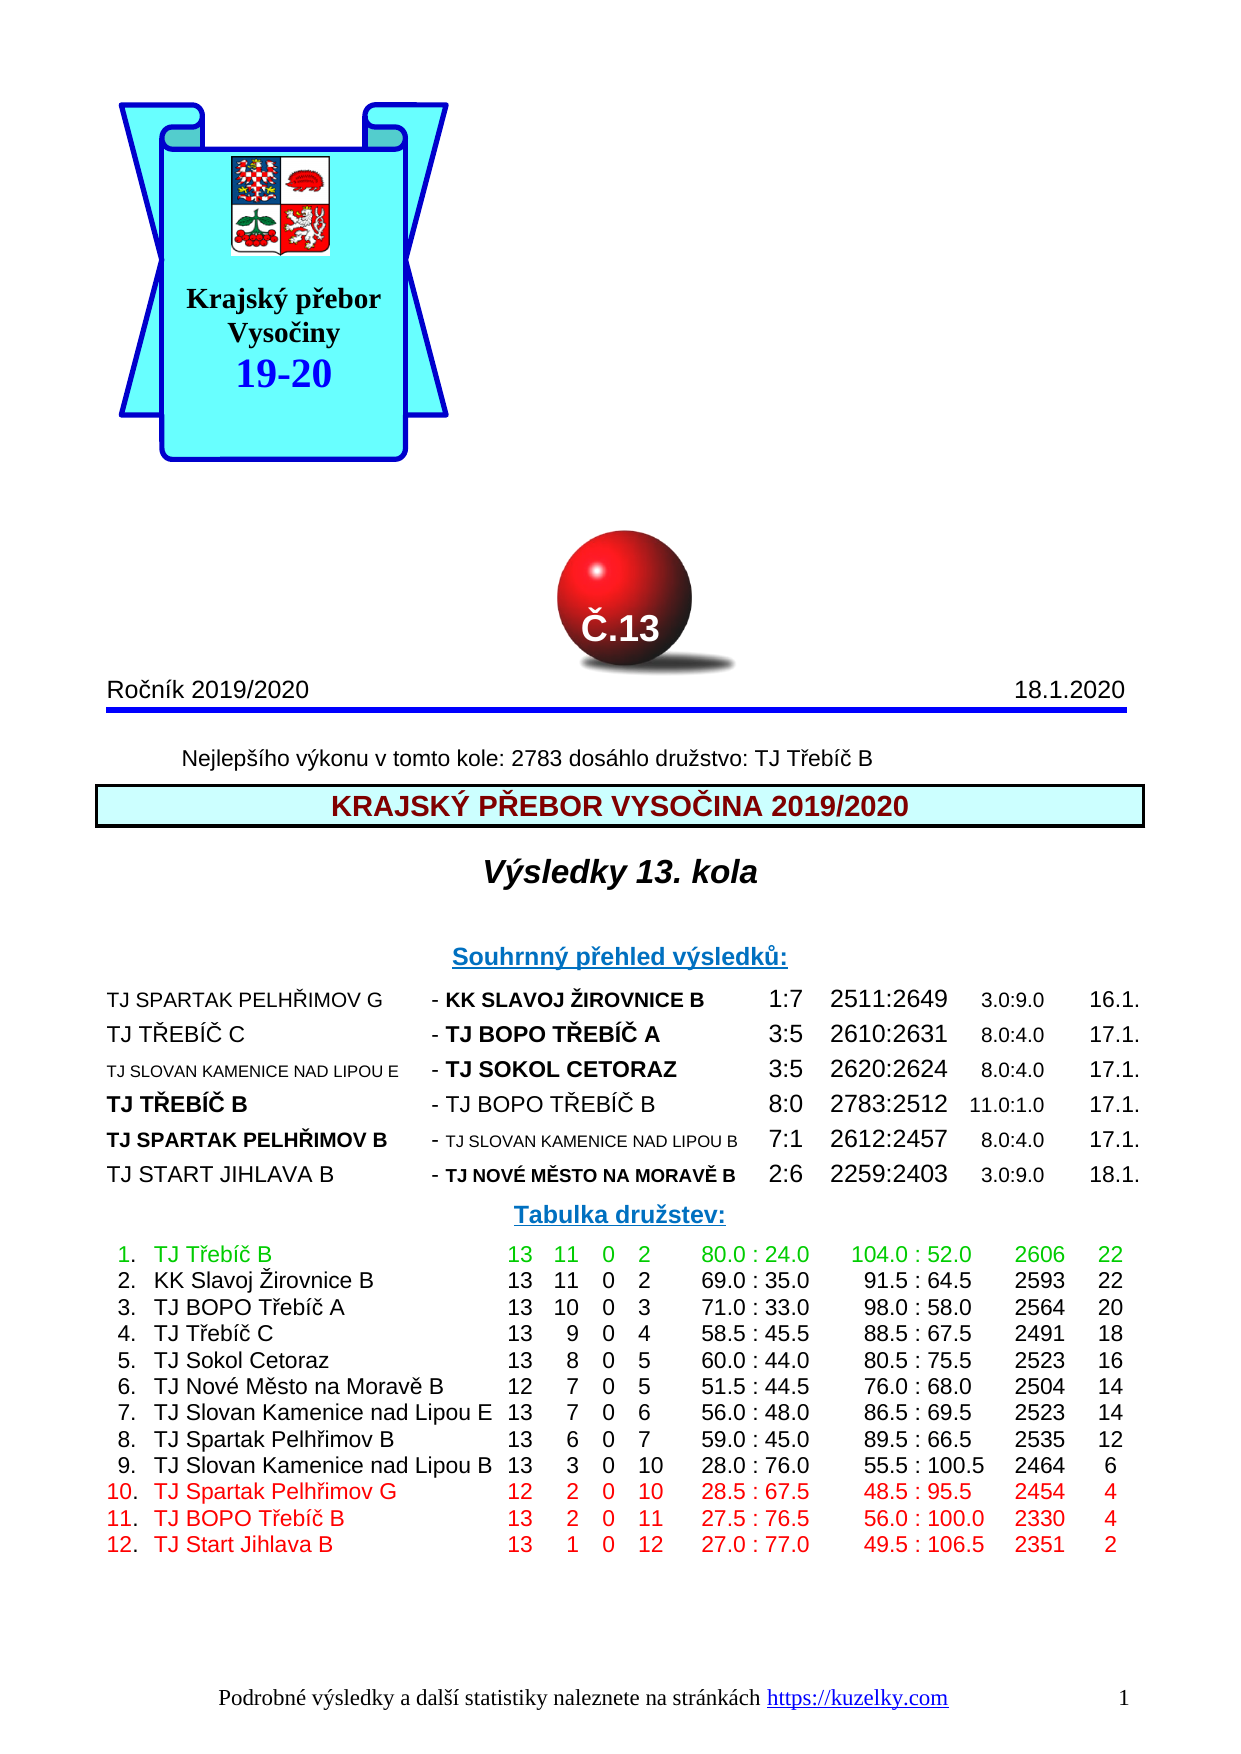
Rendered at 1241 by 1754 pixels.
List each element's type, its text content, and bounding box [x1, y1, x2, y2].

text Výsledky 13. kola [106, 853, 1134, 891]
text Souhrnný přehled výsledků: [94, 942, 1145, 971]
picture [231, 156, 330, 256]
text 9. TJ Slovan Kamenice nad Lipou B 13 3 0 10 28.0 : 76.0 55.5 : 100.5 2464 6 [106, 1452, 1134, 1478]
text 4. TJ Třebíč C 13 9 0 4 58.5 : 45.5 88.5 : 67.5 2491 18 [106, 1320, 1134, 1347]
text Ročník 2019/2020 18.1.2020 [106, 675, 1134, 704]
text TJ Start Jihlava B - TJ Nové Město na Moravě B 2:6 2259:2403 3.0:9.0 18.1. [106, 1159, 1134, 1187]
text 7. TJ Slovan Kamenice nad Lipou E 13 7 0 6 56.0 : 48.0 86.5 : 69.5 2523 14 [106, 1399, 1134, 1426]
text Č.13 [106, 606, 1134, 649]
text TJ Slovan Kamenice nad Lipou E - TJ Sokol Cetoraz 3:5 2620:2624 8.0:4.0 17.1. [106, 1054, 1134, 1082]
text Nejlepšího výkonu v tomto kole: 2783 dosáhlo družstvo: TJ Třebíč B [106, 745, 1134, 771]
text 1. TJ Třebíč B 13 11 0 2 80.0 : 24.0 104.0 : 52.0 2606 22 [106, 1241, 1134, 1267]
text 3. TJ BOPO Třebíč A 13 10 0 3 71.0 : 33.0 98.0 : 58.0 2564 20 [106, 1294, 1134, 1320]
text TJ Třebíč B - TJ BOPO Třebíč B 8:0 2783:2512 11.0:1.0 17.1. [106, 1089, 1134, 1117]
text 8. TJ Spartak Pelhřimov B 13 6 0 7 59.0 : 45.0 89.5 : 66.5 2535 12 [106, 1426, 1134, 1452]
text 10. TJ Spartak Pelhřimov G 12 2 0 10 28.5 : 67.5 48.5 : 95.5 2454 4 [106, 1478, 1134, 1505]
text 5. TJ Sokol Cetoraz 13 8 0 5 60.0 : 44.0 80.5 : 75.5 2523 16 [106, 1347, 1134, 1373]
text TJ Třebíč C - TJ BOPO Třebíč A 3:5 2610:2631 8.0:4.0 17.1. [106, 1019, 1134, 1047]
text 6. TJ Nové Město na Moravě B 12 7 0 5 51.5 : 44.5 76.0 : 68.0 2504 14 [106, 1373, 1134, 1399]
text TJ Spartak Pelhřimov B - TJ Slovan Kamenice nad Lipou B 7:1 2612:2457 8.0:4.0 17.1. [106, 1124, 1134, 1152]
text TJ Spartak Pelhřimov G - KK Slavoj Žirovnice B 1:7 2511:2649 3.0:9.0 16.1. [106, 984, 1134, 1012]
text 12. TJ Start Jihlava B 13 1 0 12 27.0 : 77.0 49.5 : 106.5 2351 2 [106, 1531, 1134, 1557]
text Tabulka družstev: [94, 1200, 1145, 1229]
text 11. TJ BOPO Třebíč B 13 2 0 11 27.5 : 76.5 56.0 : 100.0 2330 4 [106, 1505, 1134, 1531]
subtitle Krajský přebor Vysočina 2019/2020 [98, 787, 1142, 824]
text 2. KK Slavoj Žirovnice B 13 11 0 2 69.0 : 35.0 91.5 : 64.5 2593 22 [106, 1267, 1134, 1294]
